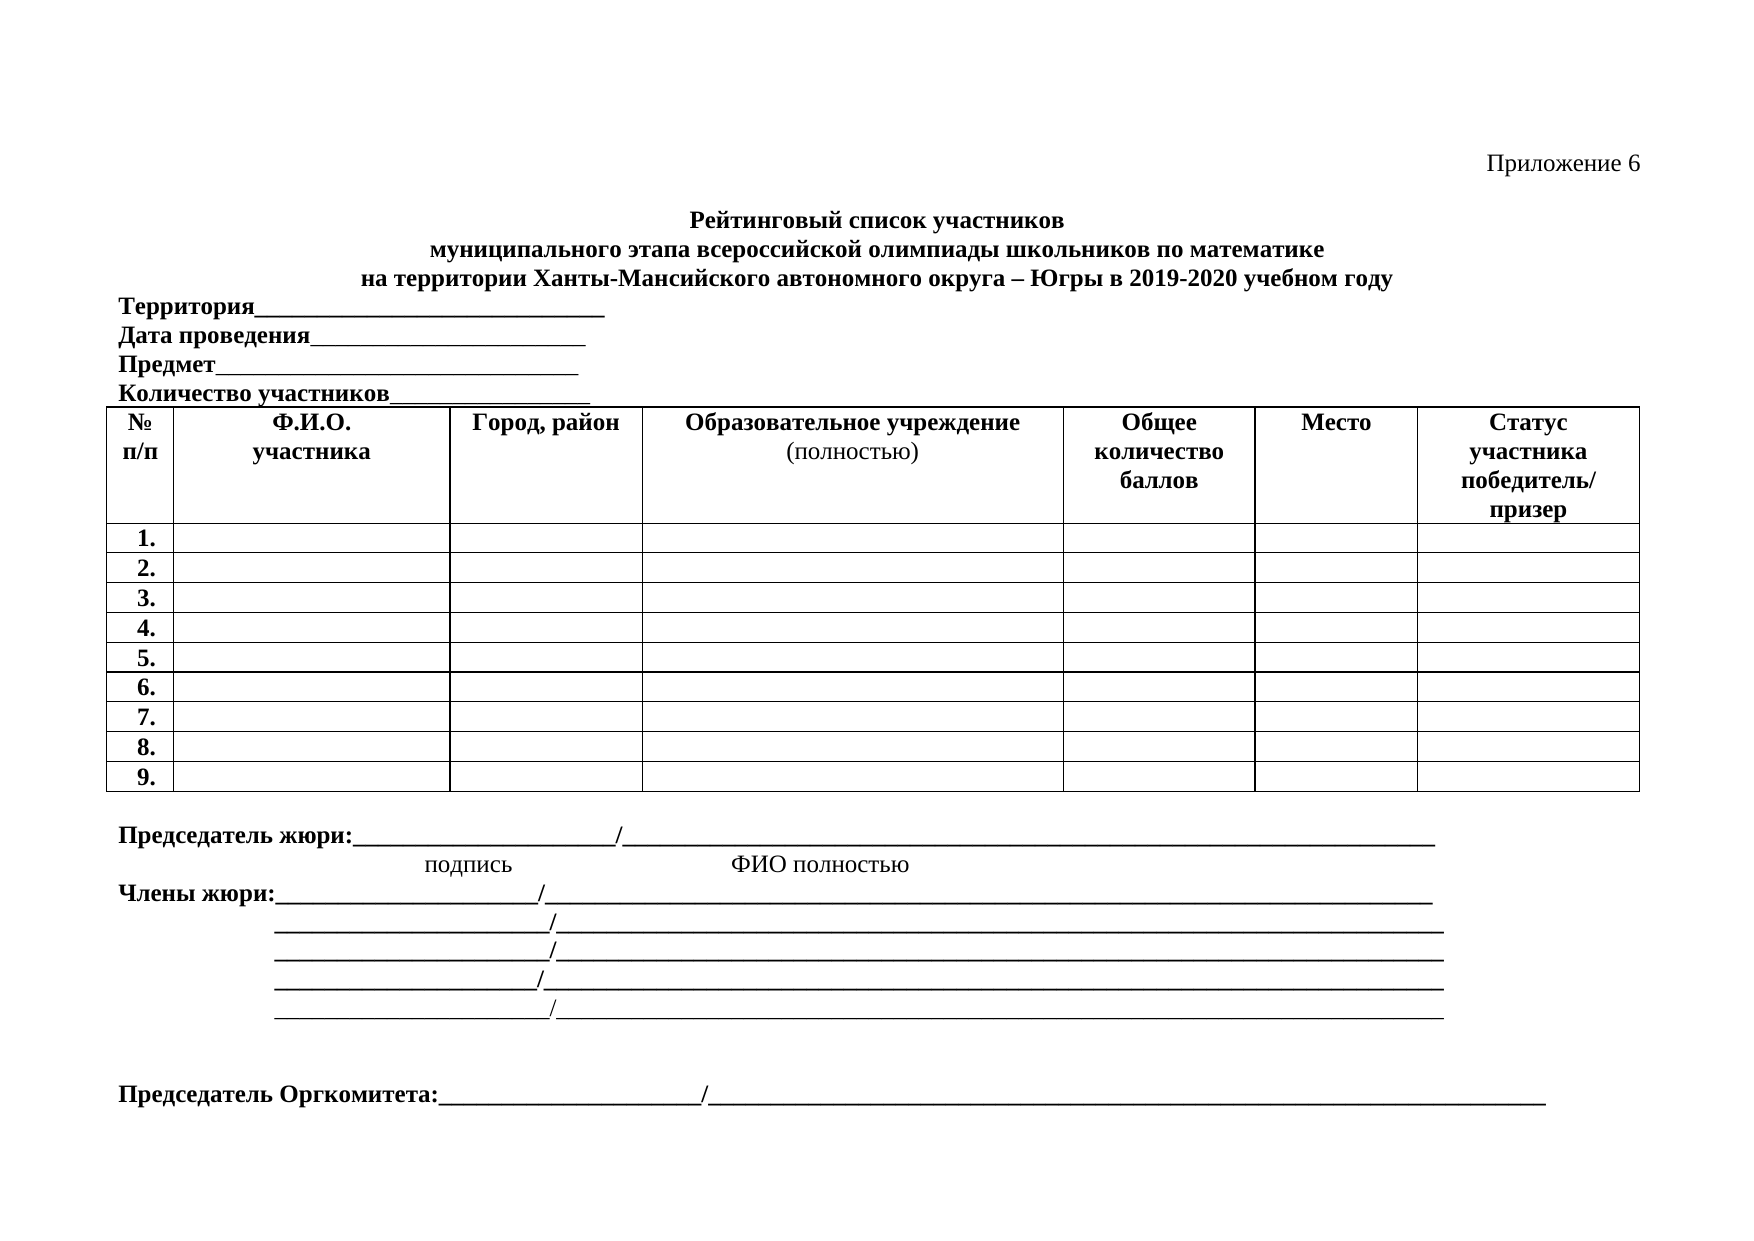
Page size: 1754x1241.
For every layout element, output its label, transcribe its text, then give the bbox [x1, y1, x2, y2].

table_cell [1064, 673, 1254, 701]
table_cell [643, 613, 1063, 642]
table_cell [643, 524, 1063, 552]
table_cell [1064, 553, 1254, 582]
text Члены жюри:_____________________/_______________________________________________________________________ [118, 878, 1636, 907]
text ______________________/_______________________________________________________________________ [118, 993, 1636, 1022]
table_header Город, район [451, 408, 642, 522]
table_cell [643, 583, 1063, 612]
text Рейтинговый список участников [118, 205, 1636, 234]
table_cell [451, 702, 642, 731]
table_cell [643, 702, 1063, 731]
table_header Ф.И.О. участника [174, 408, 449, 522]
text Количество участников________________ [118, 378, 1636, 406]
table_cell [1418, 643, 1639, 671]
table_cell [1418, 613, 1639, 642]
table_cell [174, 702, 449, 731]
table_cell [643, 762, 1063, 791]
table_cell [1064, 702, 1254, 731]
table_cell [451, 643, 642, 671]
table_cell [1256, 732, 1417, 761]
table_cell [451, 732, 642, 761]
table_header Статус участника победитель/ призер [1418, 408, 1639, 522]
text _____________________/________________________________________________________________________ [118, 964, 1636, 993]
table_cell [174, 553, 449, 582]
table_cell [451, 524, 642, 552]
table_cell [1064, 732, 1254, 761]
table_header Место [1256, 408, 1417, 522]
table_cell [1256, 583, 1417, 612]
table_cell [174, 673, 449, 701]
table_header Общее количество баллов [1064, 408, 1254, 522]
text Приложение 6 [118, 148, 1640, 176]
table_cell [643, 553, 1063, 582]
text Председатель жюри:_____________________/_________________________________________________________________ [118, 820, 1636, 849]
table_cell [451, 613, 642, 642]
table_cell [1256, 762, 1417, 791]
table_cell [1256, 643, 1417, 671]
table_cell [107, 673, 173, 701]
text муниципального этапа всероссийской олимпиады школьников по математике [118, 234, 1636, 263]
table_cell [451, 762, 642, 791]
table_cell [174, 524, 449, 552]
table_cell [1256, 613, 1417, 642]
table_cell [1418, 583, 1639, 612]
table_cell [1064, 643, 1254, 671]
table_cell [1064, 524, 1254, 552]
table_cell [107, 762, 173, 791]
table_cell [451, 673, 642, 701]
text подпись ФИО полностью [118, 849, 1636, 878]
table_cell [107, 643, 173, 671]
table_cell [451, 583, 642, 612]
table_cell [1064, 613, 1254, 642]
table_cell [643, 673, 1063, 701]
table_cell [174, 583, 449, 612]
table_header Образовательное учреждение (полностью) [643, 408, 1063, 522]
table_cell [1418, 702, 1639, 731]
text ______________________/_______________________________________________________________________ [118, 907, 1636, 935]
table_cell [1256, 524, 1417, 552]
text Территория____________________________ [118, 291, 1636, 320]
table_cell [1418, 762, 1639, 791]
table_cell [1418, 553, 1639, 582]
text Председатель Оргкомитета:_____________________/___________________________________________________________________ [118, 1079, 1636, 1108]
table_cell [1064, 583, 1254, 612]
table_cell [107, 583, 173, 612]
table_cell [1418, 732, 1639, 761]
table_cell [1064, 762, 1254, 791]
table_cell [1256, 673, 1417, 701]
text Дата проведения______________________ [118, 320, 1636, 349]
table_cell [1256, 702, 1417, 731]
table_cell [107, 732, 173, 761]
table_cell [107, 524, 173, 552]
table_cell [643, 643, 1063, 671]
table_cell [107, 613, 173, 642]
table_cell [107, 553, 173, 582]
table_cell [643, 732, 1063, 761]
text Предмет_____________________________ [118, 349, 1636, 378]
text ______________________/_______________________________________________________________________ [118, 935, 1636, 964]
table_cell [1418, 524, 1639, 552]
table_cell [1256, 553, 1417, 582]
text на территории Ханты-Мансийского автономного округа – Югры в 2019-2020 учебном году [118, 263, 1636, 291]
table_header № п/п [107, 408, 173, 522]
table_cell [451, 553, 642, 582]
table_cell [1418, 673, 1639, 701]
table_cell [174, 613, 449, 642]
table_cell [174, 762, 449, 791]
table_cell [174, 643, 449, 671]
table_cell [107, 702, 173, 731]
table_cell [174, 732, 449, 761]
